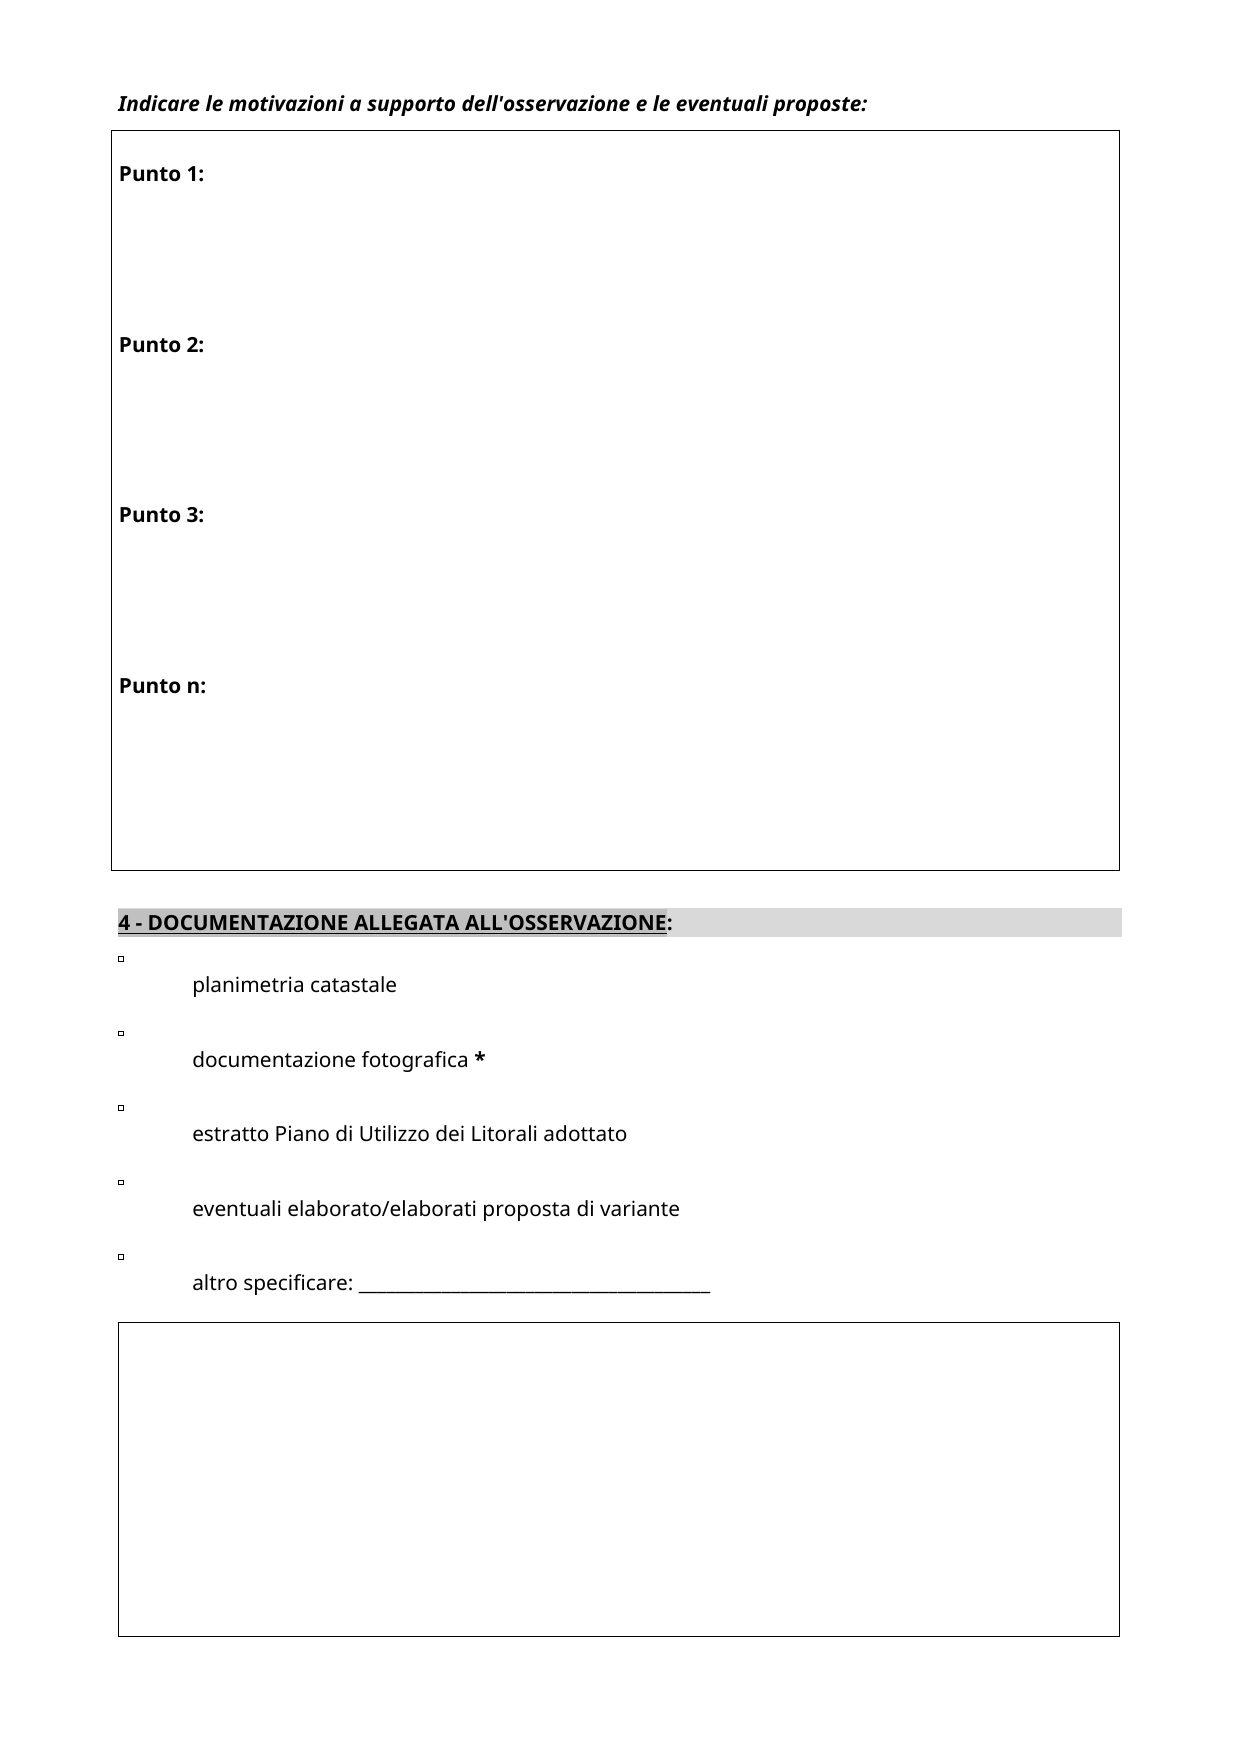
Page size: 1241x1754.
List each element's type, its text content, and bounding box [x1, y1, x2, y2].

table_header [119, 1323, 1119, 1636]
text altro specificare: ______________________________________ [118, 1247, 1122, 1297]
text Indicare le motivazioni a supporto dell'osservazione e le eventuali proposte: [118, 89, 1122, 117]
text estratto Piano di Utilizzo dei Litorali adottato [118, 1098, 1122, 1148]
list 4 - DOCUMENTAZIONE ALLEGATA ALL'OSSERVAZIONE: [118, 908, 1122, 937]
text eventuali elaborato/elaborati proposta di variante [118, 1173, 1122, 1222]
table_header Punto 1: Punto 2: Punto 3: Punto n: [112, 131, 1119, 870]
text planimetria catastale [118, 949, 1122, 999]
text documentazione fotografica * [118, 1024, 1122, 1073]
